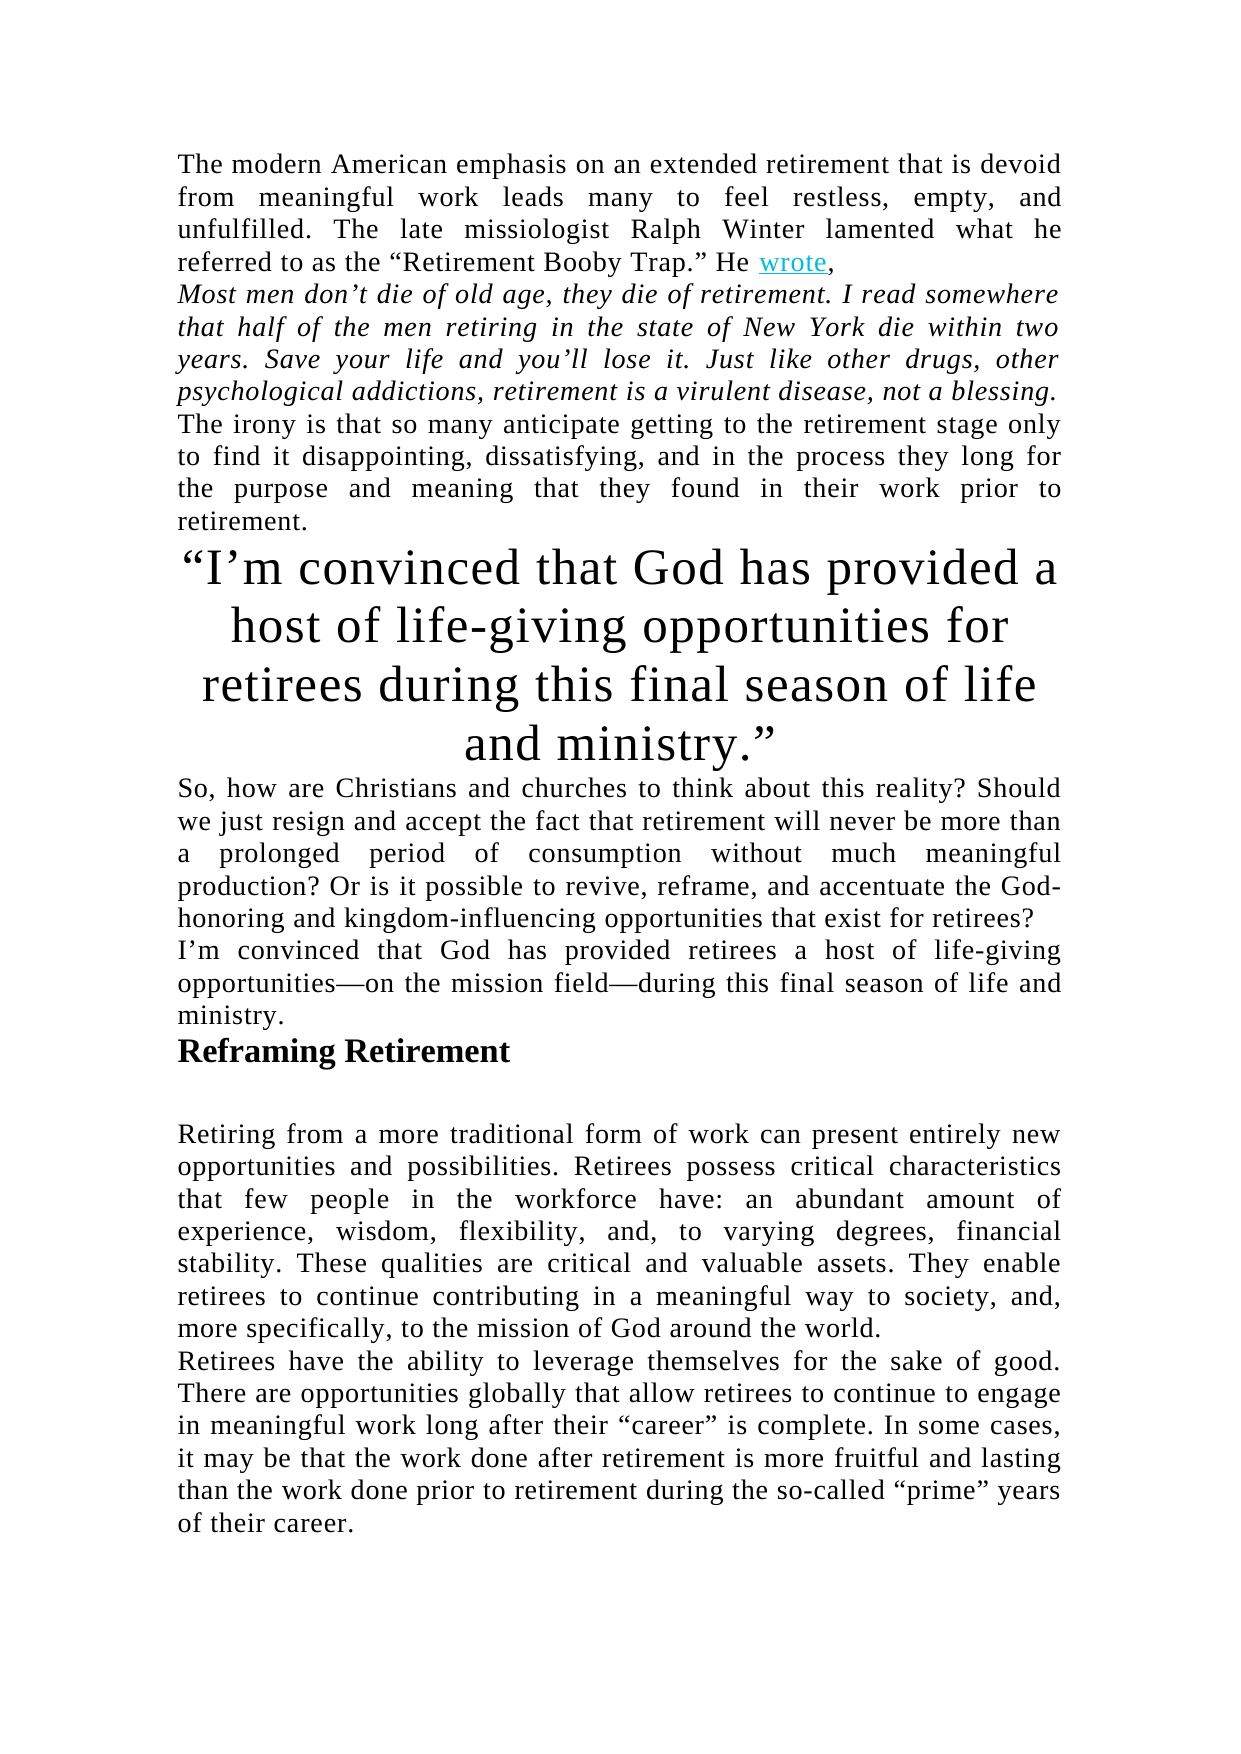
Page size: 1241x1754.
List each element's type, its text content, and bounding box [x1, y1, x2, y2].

text Retiring from a more traditional form of work can present entirely new opportunities and possibilities. Retirees possess critical characteristics that few people in the workforce have: an abundant amount of experience, wisdom, flexibility, and, to varying degrees, financial stability. These qualities are critical and valuable assets. They enable retirees to continue contributing in a meaningful way to society, and, more specifically, to the mission of God around the world. [177, 1117, 1063, 1344]
text Retirees have the ability to leverage themselves for the sake of good. There are opportunities globally that allow retirees to continue to engage in meaningful work long after their “career” is complete. In some cases, it may be that the work done after retirement is more fruitful and lasting than the work done prior to retirement during the so-called “prime” years of their career. [177, 1344, 1063, 1538]
text The irony is that so many anticipate getting to the retirement stage only to find it disappointing, dissatisfying, and in the process they long for the purpose and meaning that they found in their work prior to retirement. [177, 407, 1063, 536]
text Most men don’t die of old age, they die of retirement. I read somewhere that half of the men retiring in the state of New York die within two years. Save your life and you’ll lose it. Just like other drugs, other psychological addictions, retirement is a virulent disease, not a blessing. [177, 277, 1063, 407]
text “I’m convinced that God has provided a host of life-giving opportunities for retirees during this final season of life and ministry.” [177, 536, 1063, 771]
text The modern American emphasis on an extended retirement that is devoid from meaningful work leads many to feel restless, empty, and unfulfilled. The late missiologist Ralph Winter lamented what he referred to as the “Retirement Booby Trap.” He wrote, [177, 148, 1063, 277]
subtitle Reframing Retirement [177, 1031, 1063, 1070]
text I’m convinced that God has provided retirees a host of life-giving opportunities—on the mission field—during this final season of life and ministry. [177, 933, 1063, 1031]
text So, how are Christians and churches to think about this reality? Should we just resign and accept the fact that retirement will never be more than a prolonged period of consumption without much meaningful production? Or is it possible to revive, reframe, and accentuate the God-honoring and kingdom-influencing opportunities that exist for retirees? [177, 771, 1063, 933]
